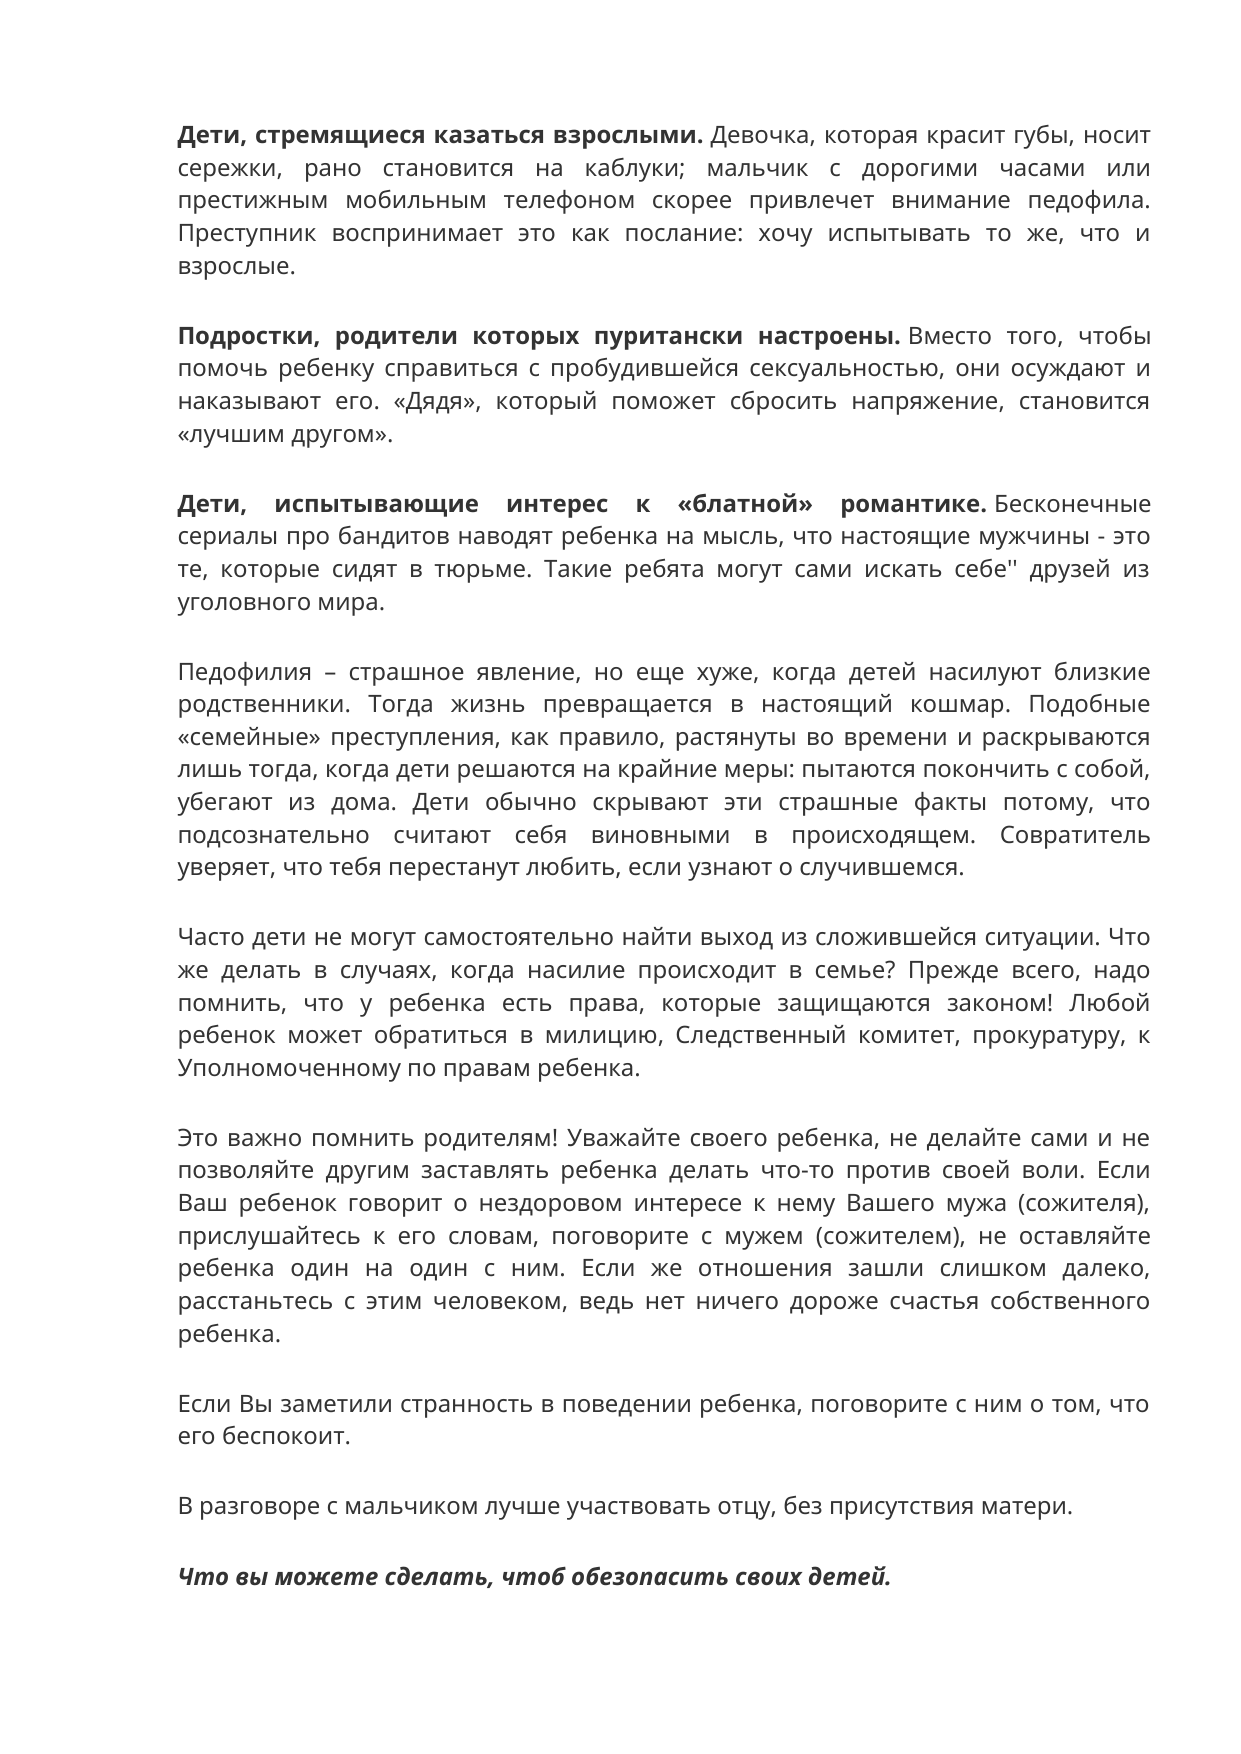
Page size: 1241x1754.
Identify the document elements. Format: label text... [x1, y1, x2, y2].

text Что вы можете сделать, чтоб обезопасить своих детей. [177, 1559, 1152, 1592]
text Часто дети не могут самостоятельно найти выход из сложившейся ситуации. Что же делать в случаях, когда насилие происходит в семье? Прежде всего, надо помнить, что у ребенка есть права, которые защищаются законом! Любой ребенок может обратиться в милицию, Следственный комитет, прокуратуру, к Уполномоченному по правам ребенка. [177, 920, 1152, 1083]
text Это важно помнить родителям! Уважайте своего ребенка, не делайте сами и не позволяйте другим заставлять ребенка делать что-то против своей воли. Если Ваш ребенок говорит о нездоровом интересе к нему Вашего мужа (сожителя), прислушайтесь к его словам, поговорите с мужем (сожителем), не оставляйте ребенка один на один с ним. Если же отношения зашли слишком далеко, расстаньтесь с этим человеком, ведь нет ничего дороже счастья собственного ребенка. [177, 1121, 1152, 1349]
text Если Вы заметили странность в поведении ребенка, поговорите с ним о том, что его беспокоит. [177, 1386, 1152, 1452]
text Дети, стремящиеся казаться взрослыми. Девочка, которая красит губы, носит сережки, рано становится на каблуки; мальчик с дорогими часами или престижным мобильным телефоном скорее привлечет внимание педофила. Преступник воспринимает это как послание: хочу испытывать то же, что и взрослые. [177, 118, 1152, 281]
text Дети, испытывающие интерес к «блатной» романтике. Бесконечные сериалы про бандитов наводят ребенка на мысль, что настоящие мужчины - это те, которые сидят в тюрьме. Такие ребята могут сами искать себе'' друзей из уголовного мира. [177, 487, 1152, 617]
text Педофилия – страшное явление, но еще хуже, когда детей насилуют близкие родственники. Тогда жизнь превращается в настоящий кошмар. Подобные «семейные» преступления, как правило, растянуты во времени и раскрываются лишь тогда, когда дети решаются на крайние меры: пытаются покончить с собой, убегают из дома. Дети обычно скрывают эти страшные факты потому, что подсознательно считают себя виновными в происходящем. Совратитель уверяет, что тебя перестанут любить, если узнают о случившемся. [177, 654, 1152, 883]
text В разговоре с мальчиком лучше участвовать отцу, без присутствия матери. [177, 1489, 1152, 1522]
text Подростки, родители которых пуритански настроены. Вместо того, чтобы помочь ребенку справиться с пробудившейся сексуальностью, они осуждают и наказывают его. «Дядя», который поможет сбросить напряжение, становится «лучшим другом». [177, 319, 1152, 449]
